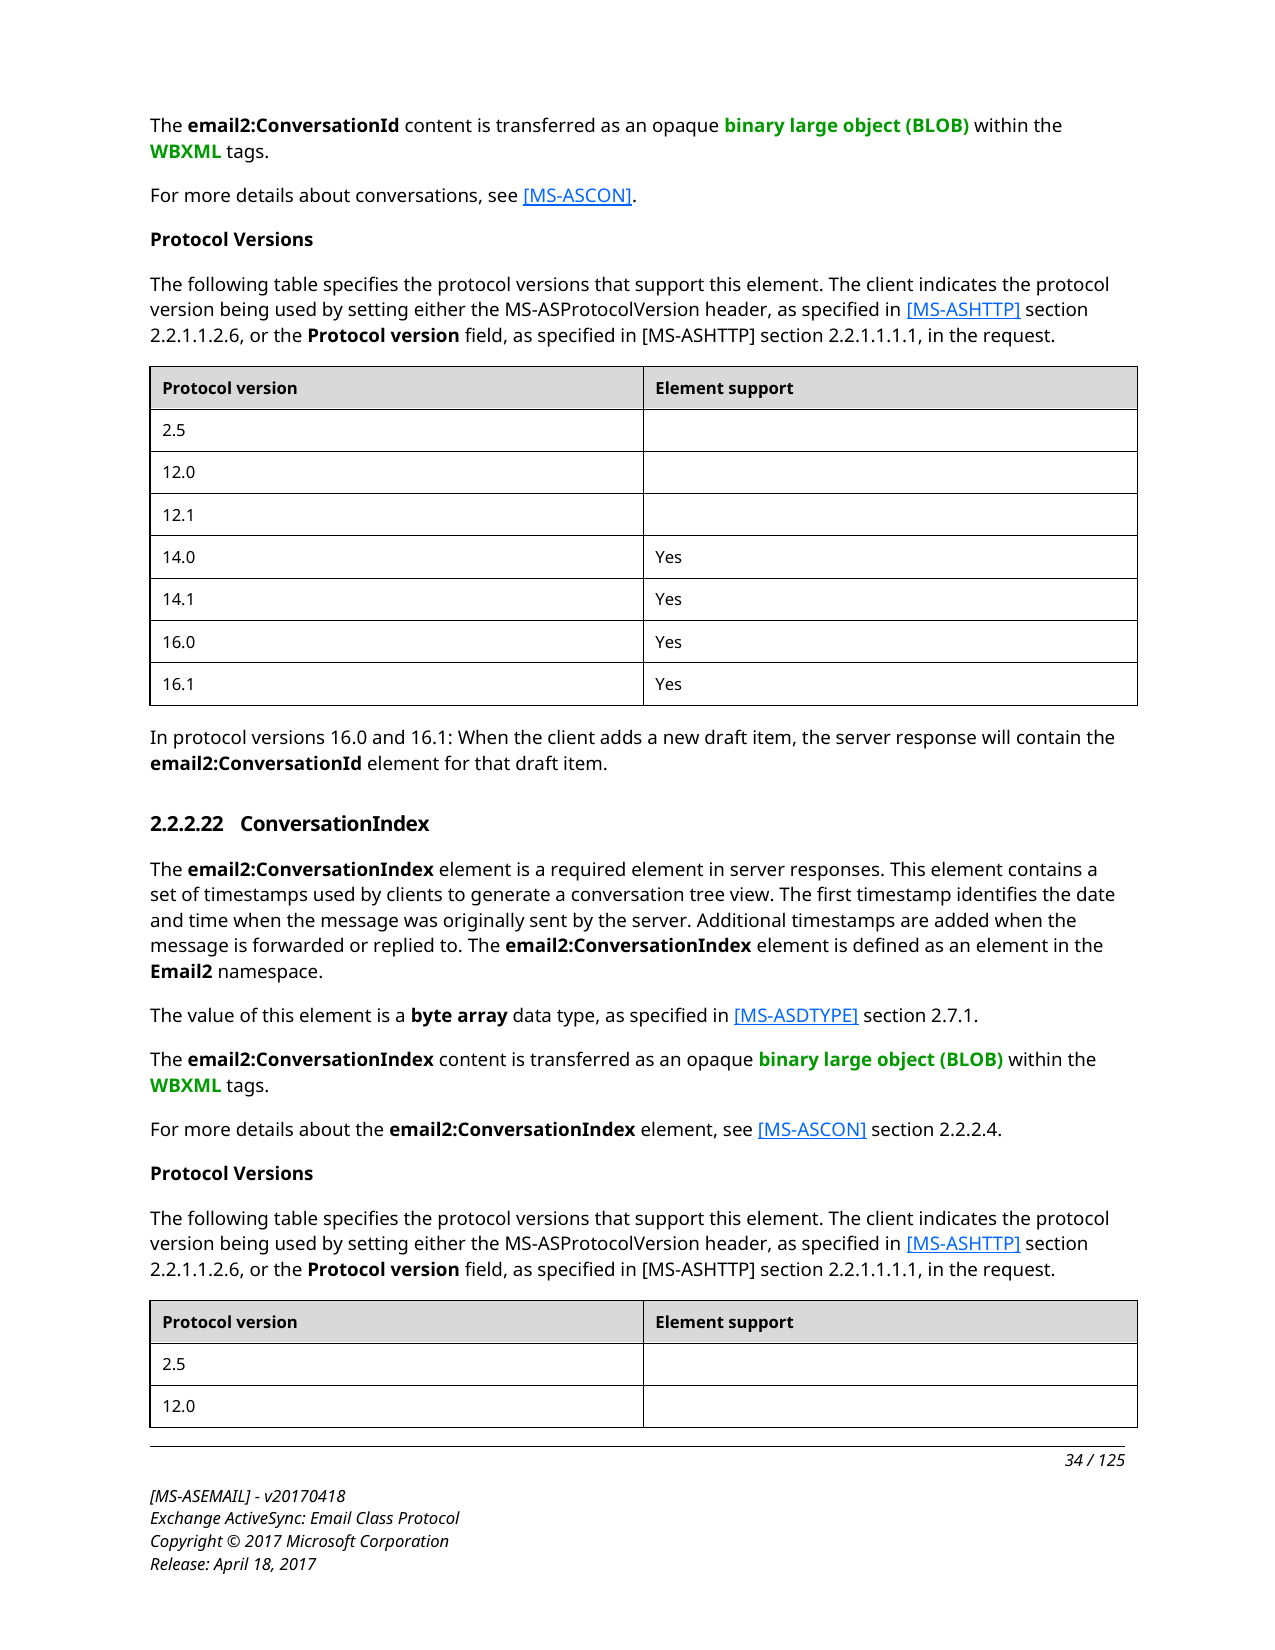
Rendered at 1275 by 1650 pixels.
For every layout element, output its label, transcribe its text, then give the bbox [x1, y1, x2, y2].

text Protocol Versions [150, 227, 1125, 252]
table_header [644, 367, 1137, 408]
text For more details about the email2:ConversationIndex element, see [MS-ASCON] section 2.2.2.4. [150, 1116, 1125, 1142]
text The email2:ConversationId content is transferred as an opaque binary large object (BLOB) within the WBXML tags. [150, 112, 1125, 163]
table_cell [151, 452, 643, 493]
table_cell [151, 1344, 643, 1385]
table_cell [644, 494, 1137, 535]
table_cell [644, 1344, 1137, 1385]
text The following table specifies the protocol versions that support this element. The client indicates the protocol version being used by setting either the MS-ASProtocolVersion header, as specified in [MS-ASHTTP] section 2.2.1.1.2.6, or the Protocol version field, as specified in [MS-ASHTTP] section 2.2.1.1.1.1, in the request. [150, 271, 1125, 347]
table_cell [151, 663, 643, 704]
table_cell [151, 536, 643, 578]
text For more details about conversations, see [MS-ASCON]. [150, 182, 1125, 208]
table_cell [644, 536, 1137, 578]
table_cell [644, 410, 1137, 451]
text The following table specifies the protocol versions that support this element. The client indicates the protocol version being used by setting either the MS-ASProtocolVersion header, as specified in [MS-ASHTTP] section 2.2.1.1.2.6, or the Protocol version field, as specified in [MS-ASHTTP] section 2.2.1.1.1.1, in the request. [150, 1205, 1125, 1281]
text The email2:ConversationIndex content is transferred as an opaque binary large object (BLOB) within the WBXML tags. [150, 1046, 1125, 1097]
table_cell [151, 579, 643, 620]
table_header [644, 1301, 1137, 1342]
subtitle ConversationIndex [150, 809, 1125, 837]
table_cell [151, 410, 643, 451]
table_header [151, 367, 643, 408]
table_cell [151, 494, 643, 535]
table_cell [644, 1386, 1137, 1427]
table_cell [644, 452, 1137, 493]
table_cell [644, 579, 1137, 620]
text The value of this element is a byte array data type, as specified in [MS-ASDTYPE] section 2.7.1. [150, 1002, 1125, 1028]
text In protocol versions 16.0 and 16.1: When the client adds a new draft item, the server response will contain the email2:ConversationId element for that draft item. [150, 724, 1125, 775]
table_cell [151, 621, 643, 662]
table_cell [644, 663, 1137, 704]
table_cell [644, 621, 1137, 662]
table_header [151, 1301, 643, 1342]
text The email2:ConversationIndex element is a required element in server responses. This element contains a set of timestamps used by clients to generate a conversation tree view. The first timestamp identifies the date and time when the message was originally sent by the server. Additional timestamps are added when the message is forwarded or replied to. The email2:ConversationIndex element is defined as an element in the Email2 namespace. [150, 856, 1125, 983]
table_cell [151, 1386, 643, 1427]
text Protocol Versions [150, 1161, 1125, 1186]
